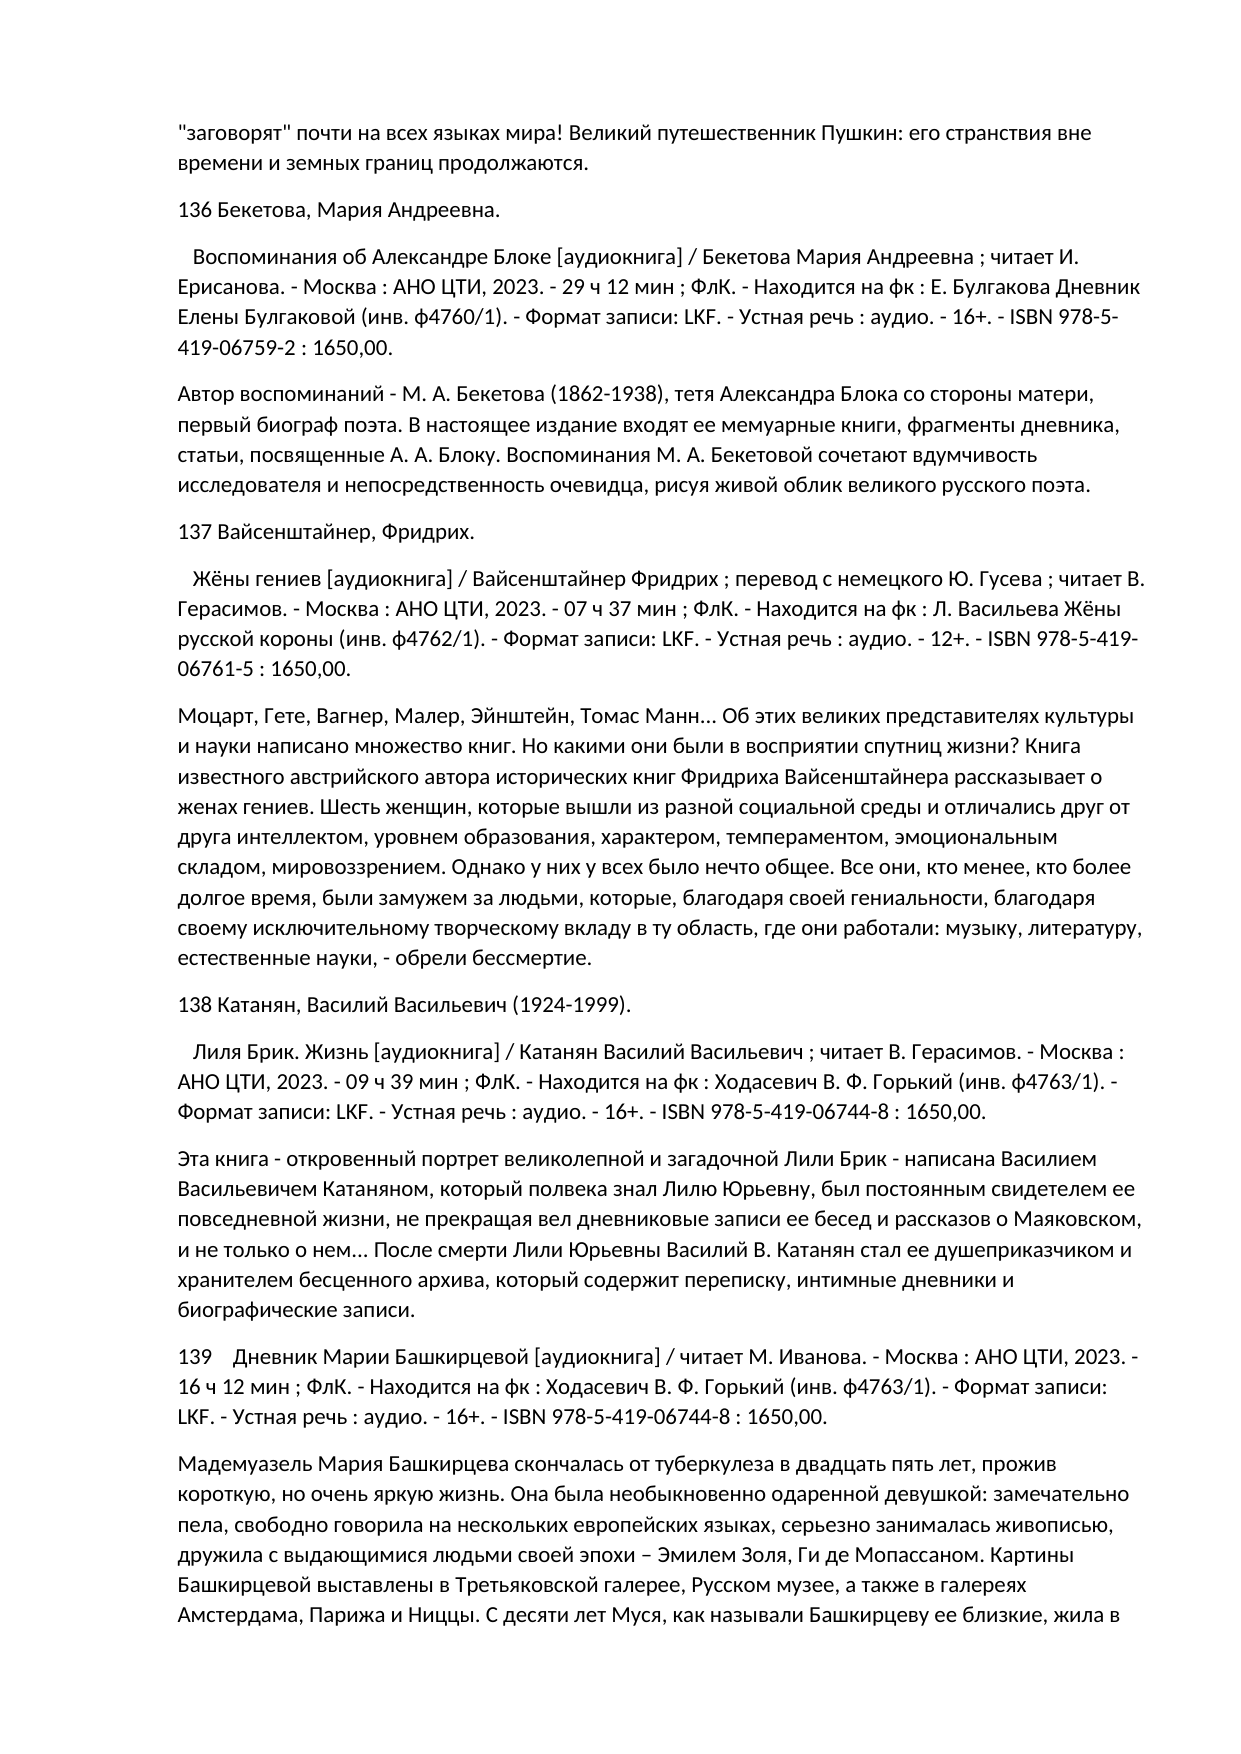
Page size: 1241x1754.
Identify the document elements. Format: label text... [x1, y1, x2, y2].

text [177, 118, 1152, 176]
text 138 Катанян, Василий Васильевич (1924-1999). [177, 990, 1152, 1018]
text 136 Бекетова, Мария Андреевна. [177, 195, 1152, 223]
text Лиля Брик. Жизнь [аудиокнига] / Катанян Василий Васильевич ; читает В. Герасимов. - Москва : АНО ЦТИ, 2023. - 09 ч 39 мин ; ФлК. - Находится на фк : Ходасевич В. Ф. Горький (инв. ф4763/1). - Формат записи: LKF. - Устная речь : аудио. - 16+. - ISBN 978-5-419-06744-8 : 1650,00. [177, 1037, 1152, 1125]
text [177, 1449, 1152, 1628]
text 139 Дневник Марии Башкирцевой [аудиокнига] / читает М. Иванова. - Москва : АНО ЦТИ, 2023. - 16 ч 12 мин ; ФлК. - Находится на фк : Ходасевич В. Ф. Горький (инв. ф4763/1). - Формат записи: LKF. - Устная речь : аудио. - 16+. - ISBN 978-5-419-06744-8 : 1650,00. [177, 1342, 1152, 1431]
text Воспоминания об Александре Блоке [аудиокнига] / Бекетова Мария Андреевна ; читает И. Ерисанова. - Москва : АНО ЦТИ, 2023. - 29 ч 12 мин ; ФлК. - Находится на фк : Е. Булгакова Дневник Елены Булгаковой (инв. ф4760/1). - Формат записи: LKF. - Устная речь : аудио. - 16+. - ISBN 978-5-419-06759-2 : 1650,00. [177, 242, 1152, 361]
text Моцарт, Гете, Вагнер, Малер, Эйнштейн, Томас Манн... Об этих великих представителях культуры и науки написано множество книг. Но какими они были в восприятии спутниц жизни? Книга известного австрийского автора исторических книг Фридриха Вайсенштайнера рассказывает о женах гениев. Шесть женщин, которые вышли из разной социальной среды и отличались друг от друга интеллектом, уровнем образования, характером, темпераментом, эмоциональным складом, мировоззрением. Однако у них у всех было нечто общее. Все они, кто менее, кто более долгое время, были замужем за людьми, которые, благодаря своей гениальности, благодаря своему исключительному творческому вкладу в ту область, где они работали: музыку, литературу, естественные науки, - обрели бессмертие. [177, 701, 1152, 971]
text 137 Вайсенштайнер, Фридрих. [177, 517, 1152, 545]
text Автор воспоминаний - М. А. Бекетова (1862-1938), тетя Александра Блока со стороны матери, первый биограф поэта. В настоящее издание входят ее мемуарные книги, фрагменты дневника, статьи, посвященные А. А. Блоку. Воспоминания М. А. Бекетовой сочетают вдумчивость исследователя и непосредственность очевидца, рисуя живой облик великого русского поэта. [177, 379, 1152, 498]
text Эта книга - откровенный портрет великолепной и загадочной Лили Брик - написана Василием Васильевичем Катаняном, который полвека знал Лилю Юрьевну, был постоянным свидетелем ее повседневной жизни, не прекращая вел дневниковые записи ее бесед и рассказов о Маяковском, и не только о нем... После смерти Лили Юрьевны Василий В. Катанян стал ее душеприказчиком и хранителем бесценного архива, который содержит переписку, интимные дневники и биографические записи. [177, 1144, 1152, 1323]
text Жёны гениев [аудиокнига] / Вайсенштайнер Фридрих ; перевод с немецкого Ю. Гусева ; читает В. Герасимов. - Москва : АНО ЦТИ, 2023. - 07 ч 37 мин ; ФлК. - Находится на фк : Л. Васильева Жёны русской короны (инв. ф4762/1). - Формат записи: LKF. - Устная речь : аудио. - 12+. - ISBN 978-5-419-06761-5 : 1650,00. [177, 564, 1152, 683]
